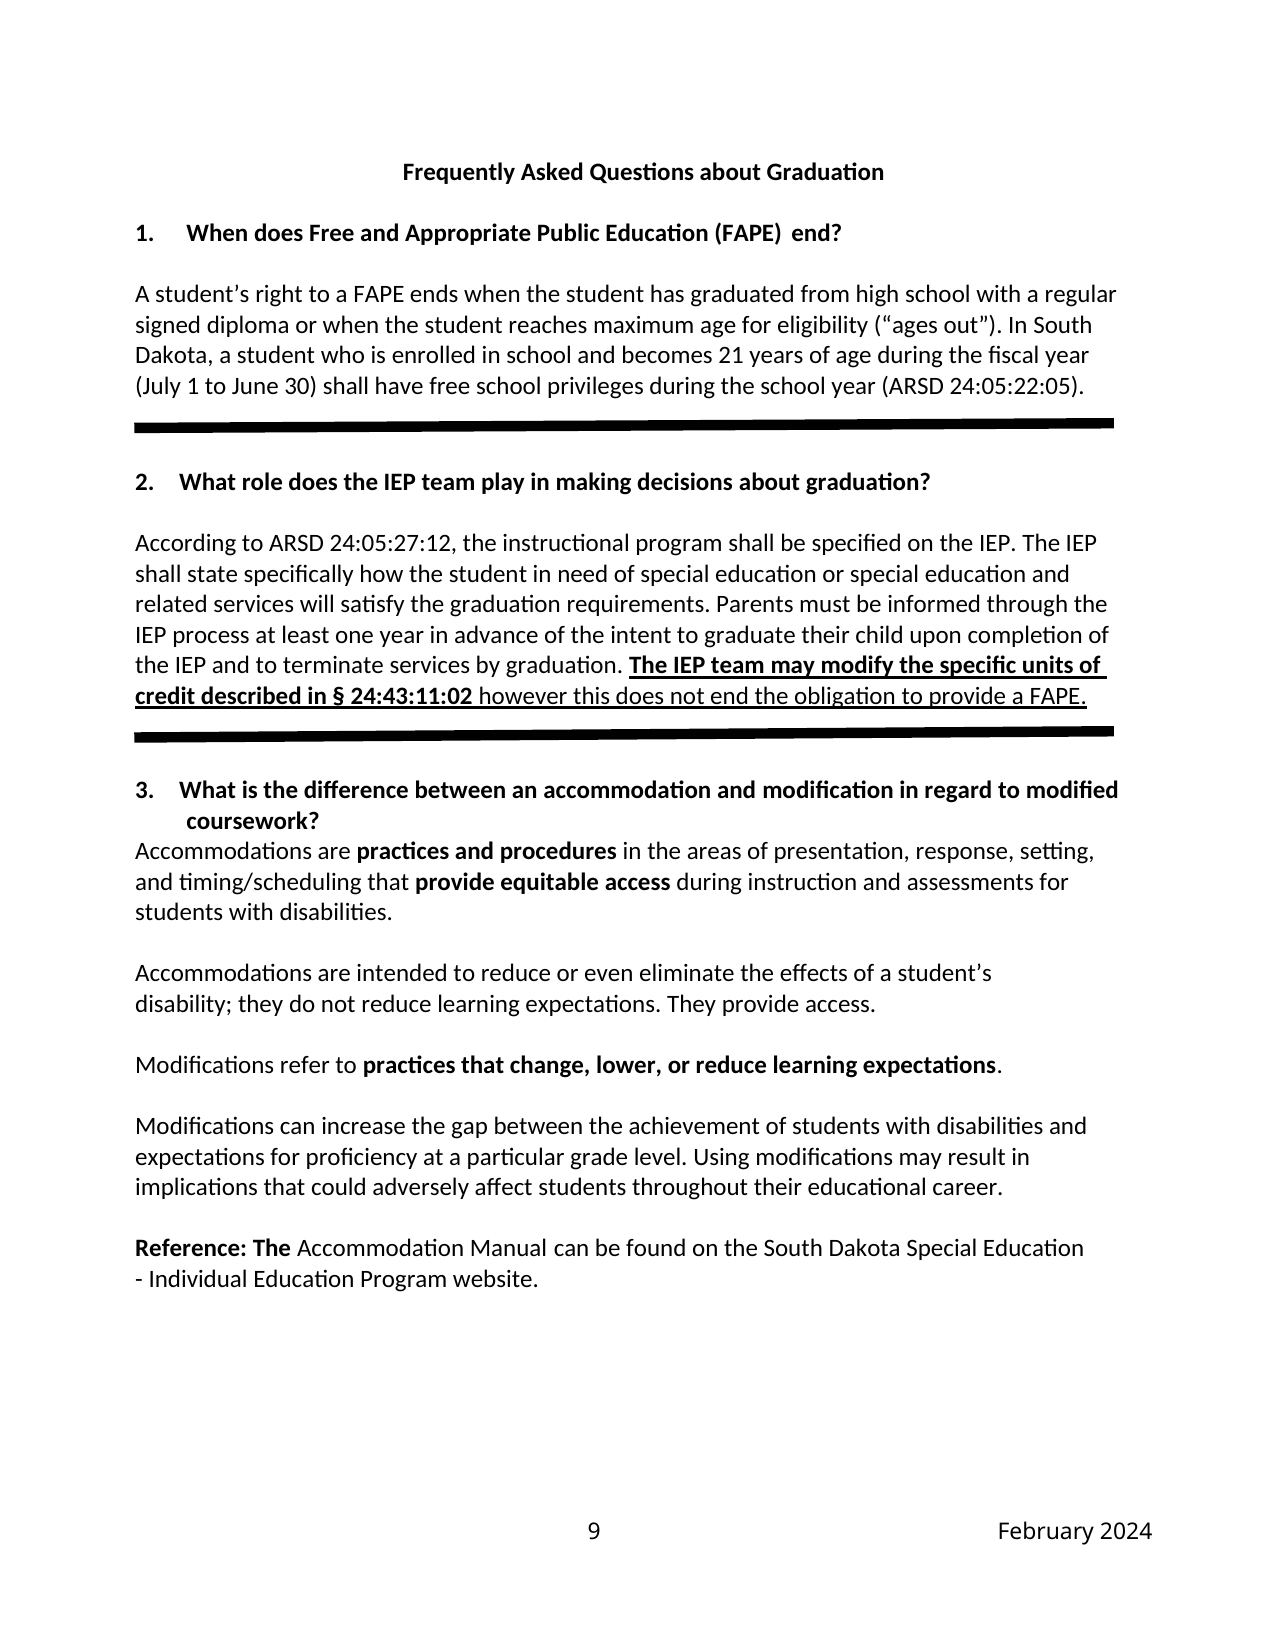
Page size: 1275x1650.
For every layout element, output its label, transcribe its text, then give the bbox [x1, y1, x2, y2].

subtitle Frequently Asked Questions about Graduation [135, 156, 1152, 187]
list What role does the IEP team play in making decisions about graduation? [135, 466, 1025, 497]
text Accommodations are intended to reduce or even eliminate the effects of a student’s disability; they do not reduce learning expectations. They provide access. [135, 957, 1089, 1018]
list When does Free and Appropriate Public Education (FAPE) end? [135, 217, 1152, 248]
text Reference: The Accommodation Manual can be found on the South Dakota Special Education - Individual Education Program website. [135, 1232, 1091, 1293]
text According to ARSD 24:05:27:12, the instructional program shall be specified on the IEP. The IEP shall state specifically how the student in need of special education or special education and related services will satisfy the graduation requirements. Parents must be informed through the IEP process at least one year in advance of the intent to graduate their child upon completion of the IEP and to terminate services by graduation. The IEP team may modify the specific units of credit described in § 24:43:11:02 however this does not end the obligation to provide a FAPE. [135, 527, 1141, 710]
text Modifications refer to practices that change, lower, or reduce learning expectations. [135, 1049, 1127, 1079]
text Modifications can increase the gap between the achievement of students with disabilities and expectations for proficiency at a particular grade level. Using modifications may result in implications that could adversely affect students throughout their educational career. [135, 1110, 1127, 1202]
text A student’s right to a FAPE ends when the student has graduated from high school with a regular signed diploma or when the student reaches maximum age for eligibility (“ages out”). In South Dakota, a student who is enrolled in school and becomes 21 years of age during the fiscal year (July 1 to June 30) shall have free school privileges during the school year (ARSD 24:05:22:05). [135, 278, 1139, 400]
text Accommodations are practices and procedures in the areas of presentation, response, setting, and timing/scheduling that provide equitable access during instruction and assessments for students with disabilities. [135, 835, 1129, 927]
list What is the difference between an accommodation and modification in regard to modified coursework? [135, 774, 1137, 835]
